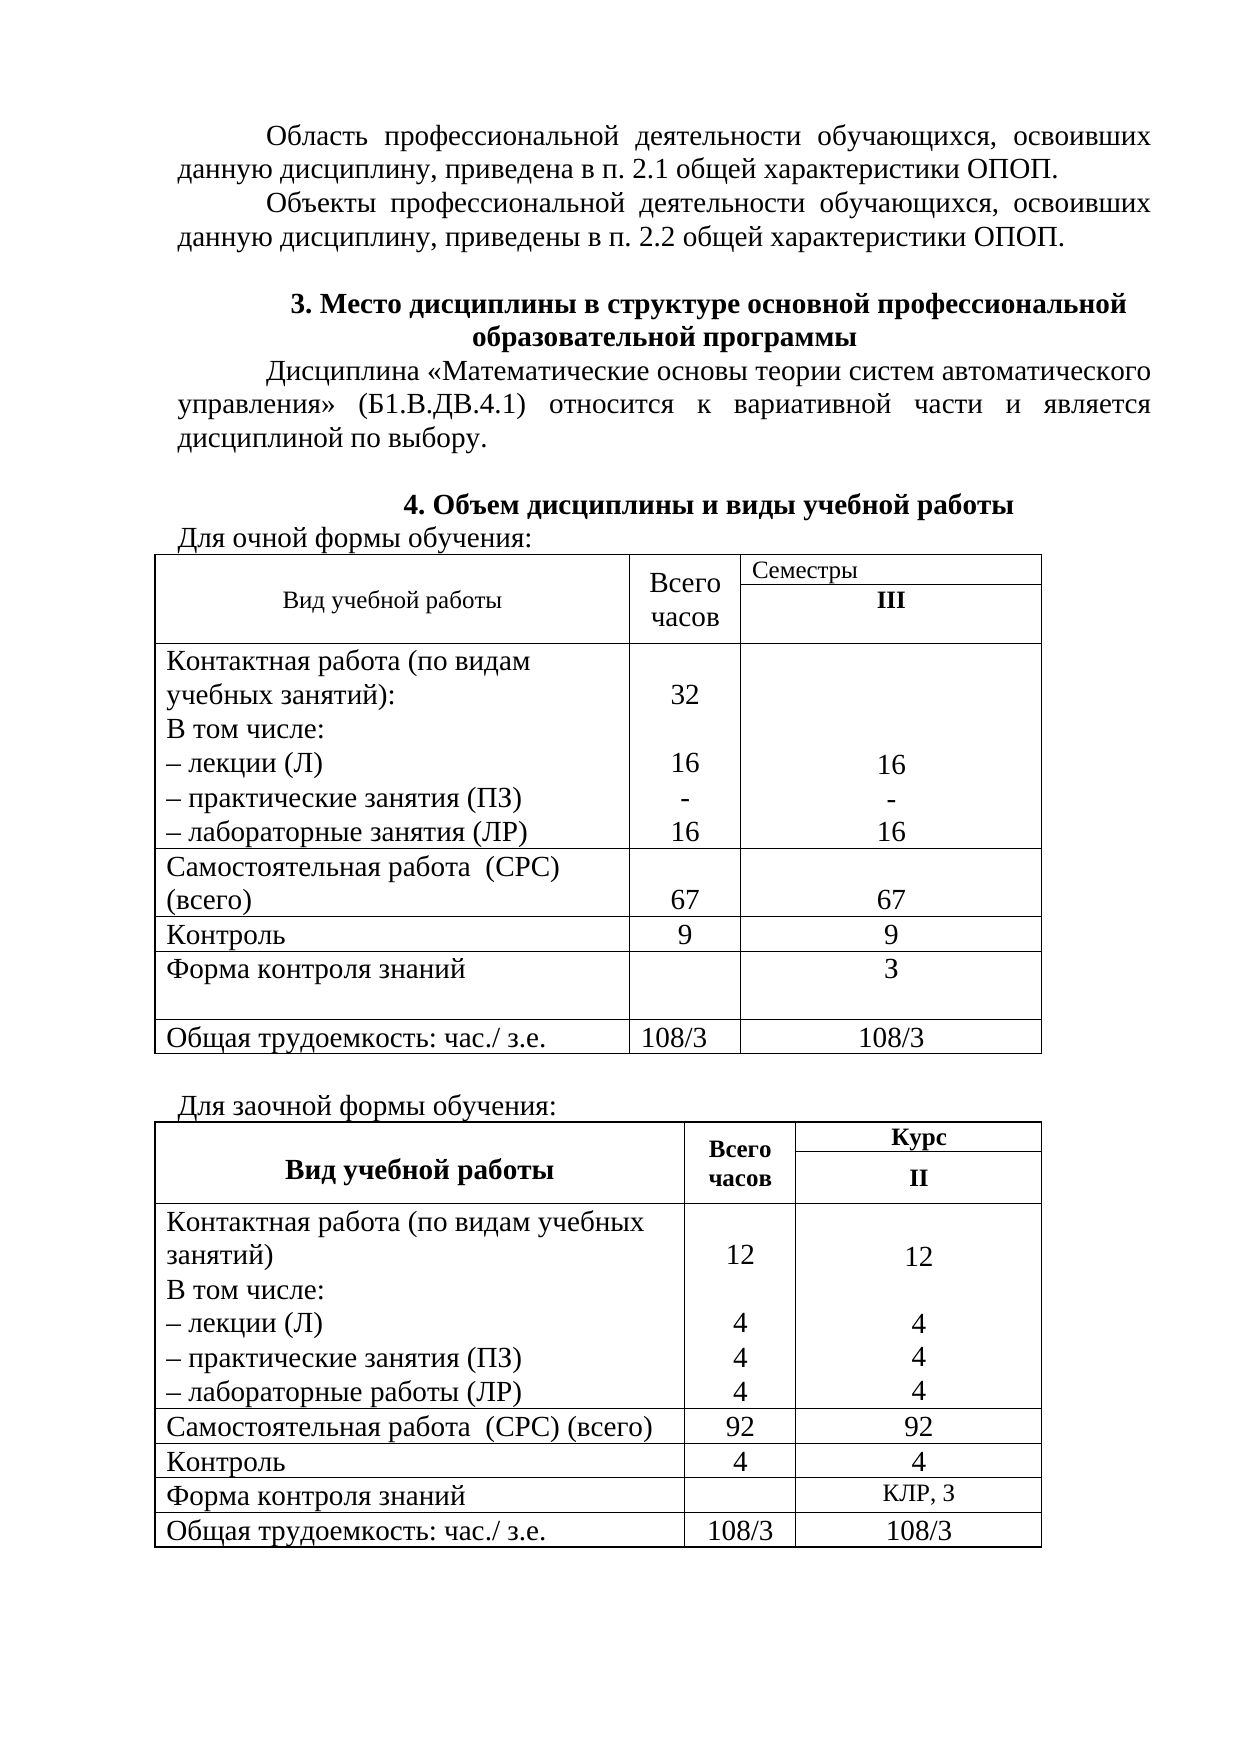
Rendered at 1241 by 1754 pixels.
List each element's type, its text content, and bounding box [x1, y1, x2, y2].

table_cell Контроль [156, 917, 629, 951]
table_header Курс [796, 1123, 1041, 1151]
table_cell - [630, 779, 740, 813]
table_cell 4 [685, 1271, 795, 1339]
table_cell 16 [630, 813, 740, 848]
table_cell 9 [630, 917, 740, 951]
table_cell Форма контроля знаний [156, 1478, 684, 1512]
table_header [156, 555, 629, 584]
table_cell – лабораторные занятия (ЛР) [156, 813, 629, 848]
table_cell Общая трудоемкость: час./ з.е. [156, 1020, 629, 1053]
table_cell В том числе: – лекции (Л) [156, 711, 629, 779]
table_cell 92 [796, 1409, 1041, 1443]
table_cell 4 [796, 1444, 1041, 1477]
table_cell 16 [630, 711, 740, 779]
table_cell 12 4 4 4 [796, 1204, 1041, 1408]
table_cell Контактная работа (по видам учебных занятий): [156, 644, 629, 711]
table_cell 4 [685, 1444, 795, 1477]
table_cell – практические занятия (ПЗ) [156, 779, 629, 813]
text 4. Объем дисциплины и виды учебной работы [177, 487, 1152, 521]
table_cell 67 [630, 849, 740, 916]
table_cell Самостоятельная работа (СРС) (всего) [156, 1409, 684, 1443]
table_cell III [741, 585, 1041, 642]
table_header Всего часов [685, 1123, 795, 1203]
table_cell Общая трудоемкость: час./ з.е. [156, 1513, 684, 1546]
table_cell 108/3 [685, 1513, 795, 1546]
table_cell [630, 952, 740, 1019]
table_header Всего часов [630, 555, 740, 642]
table_cell – практические занятия (ПЗ) [156, 1339, 684, 1373]
text Для заочной формы обучения: [177, 1088, 1152, 1121]
table_header [156, 1123, 684, 1151]
text Объекты профессиональной деятельности обучающихся, освоивших данную дисциплину, приведены в п. 2.2 общей характеристики ОПОП. [177, 185, 1152, 252]
table_cell 16 - 16 [741, 644, 1041, 848]
table_cell В том числе: – лекции (Л) [156, 1271, 684, 1339]
table_cell 108/3 [630, 1020, 740, 1053]
table_cell 108/3 [741, 1020, 1041, 1053]
table_cell Форма контроля знаний [156, 952, 629, 1019]
table_cell Вид учебной работы [156, 584, 629, 642]
table_cell 108/3 [796, 1513, 1041, 1546]
table_header Семестры [741, 555, 1041, 584]
table_cell 67 [741, 849, 1041, 916]
text Для очной формы обучения: [177, 521, 1152, 554]
table_cell – лабораторные работы (ЛР) [156, 1374, 684, 1408]
table_cell КЛР, З [796, 1478, 1041, 1512]
table_cell Вид учебной работы [156, 1151, 684, 1203]
table_cell 4 [685, 1374, 795, 1408]
text 3. Место дисциплины в структуре основной профессиональной образовательной программы [177, 286, 1152, 353]
table_cell 4 [685, 1339, 795, 1373]
text Дисциплина «Математические основы теории систем автоматического управления» (Б1.В.ДВ.4.1) относится к вариативной части и является дисциплиной по выбору. [177, 353, 1152, 453]
table_cell Самостоятельная работа (СРС) (всего) [156, 849, 629, 916]
table_cell II [796, 1152, 1041, 1203]
table_cell З [741, 952, 1041, 1019]
table_cell [685, 1478, 795, 1512]
table_cell Контроль [156, 1444, 684, 1477]
table_cell 32 [630, 644, 740, 711]
text Область профессиональной деятельности обучающихся, освоивших данную дисциплину, приведена в п. 2.1 общей характеристики ОПОП. [177, 118, 1152, 185]
table_cell 9 [741, 917, 1041, 951]
table_cell 92 [685, 1409, 795, 1443]
table_cell Контактная работа (по видам учебных занятий) [156, 1204, 684, 1271]
table_cell 12 [685, 1204, 795, 1271]
